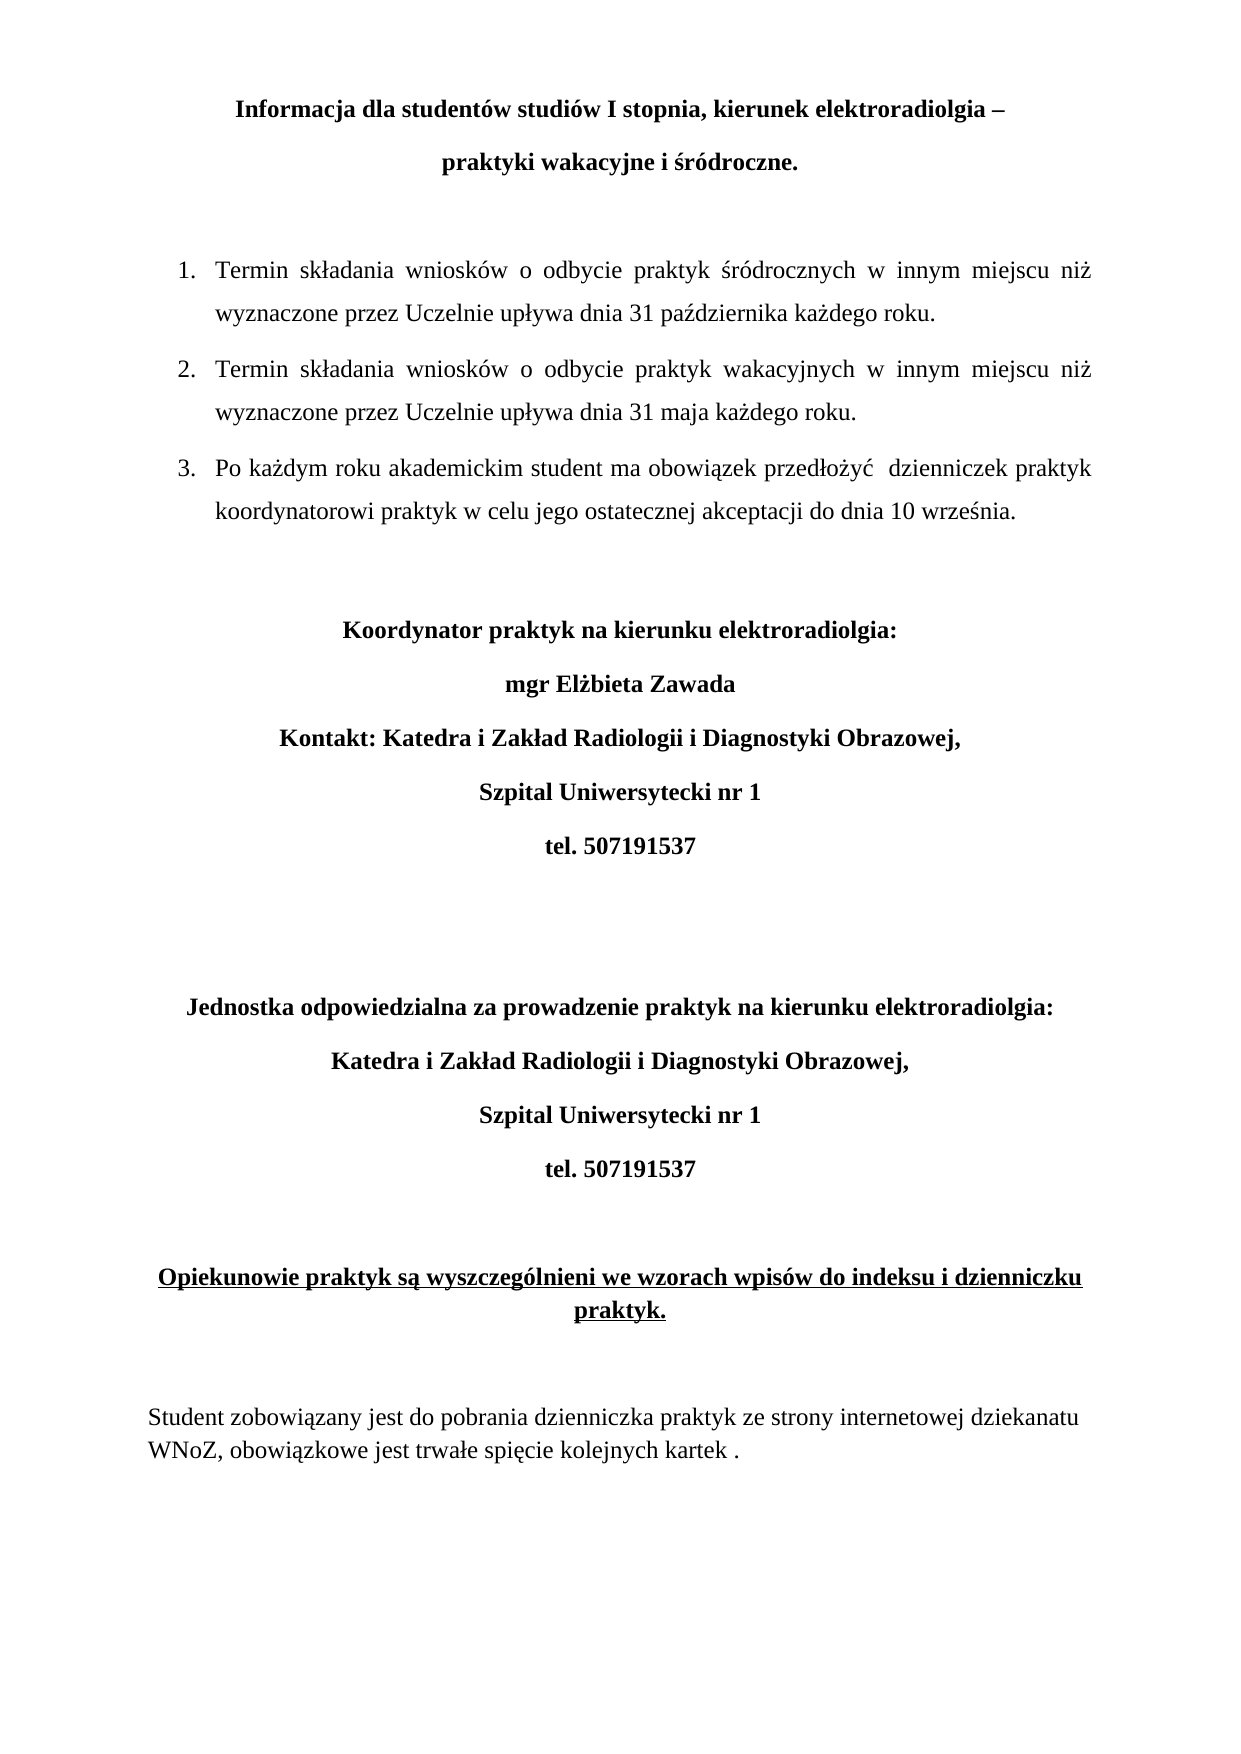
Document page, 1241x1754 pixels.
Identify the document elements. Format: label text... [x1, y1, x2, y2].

list Termin składania wniosków o odbycie praktyk wakacyjnych w innym miejscu niż wyznaczone przez Uczelnie upływa dnia 31 maja każdego roku. [177, 354, 1093, 426]
text tel. 507191537 [148, 1154, 1093, 1183]
text Szpital Uniwersytecki nr 1 [148, 777, 1093, 806]
text Szpital Uniwersytecki nr 1 [148, 1100, 1093, 1129]
text praktyki wakacyjne i śródroczne. [148, 147, 1093, 176]
list Termin składania wniosków o odbycie praktyk śródrocznych w innym miejscu niż wyznaczone przez Uczelnie upływa dnia 31 października każdego roku. [177, 255, 1093, 327]
text tel. 507191537 [148, 831, 1093, 859]
text Katedra i Zakład Radiologii i Diagnostyki Obrazowej, [148, 1046, 1093, 1075]
text Kontakt: Katedra i Zakład Radiologii i Diagnostyki Obrazowej, [148, 723, 1093, 752]
text Student zobowiązany jest do pobrania dzienniczka praktyk ze strony internetowej dziekanatu WNoZ, obowiązkowe jest trwałe spięcie kolejnych kartek . [148, 1402, 1093, 1464]
text Informacja dla studentów studiów I stopnia, kierunek elektroradiolgia – [148, 94, 1093, 122]
text Opiekunowie praktyk są wyszczególnieni we wzorach wpisów do indeksu i dzienniczku praktyk. [148, 1262, 1093, 1323]
text mgr Elżbieta Zawada [148, 669, 1093, 698]
list Po każdym roku akademickim student ma obowiązek przedłożyć dzienniczek praktyk koordynatorowi praktyk w celu jego ostatecznej akceptacji do dnia 10 września. [177, 453, 1093, 524]
text Koordynator praktyk na kierunku elektroradiolgia: [148, 615, 1093, 644]
text Jednostka odpowiedzialna za prowadzenie praktyk na kierunku elektroradiolgia: [148, 992, 1093, 1021]
